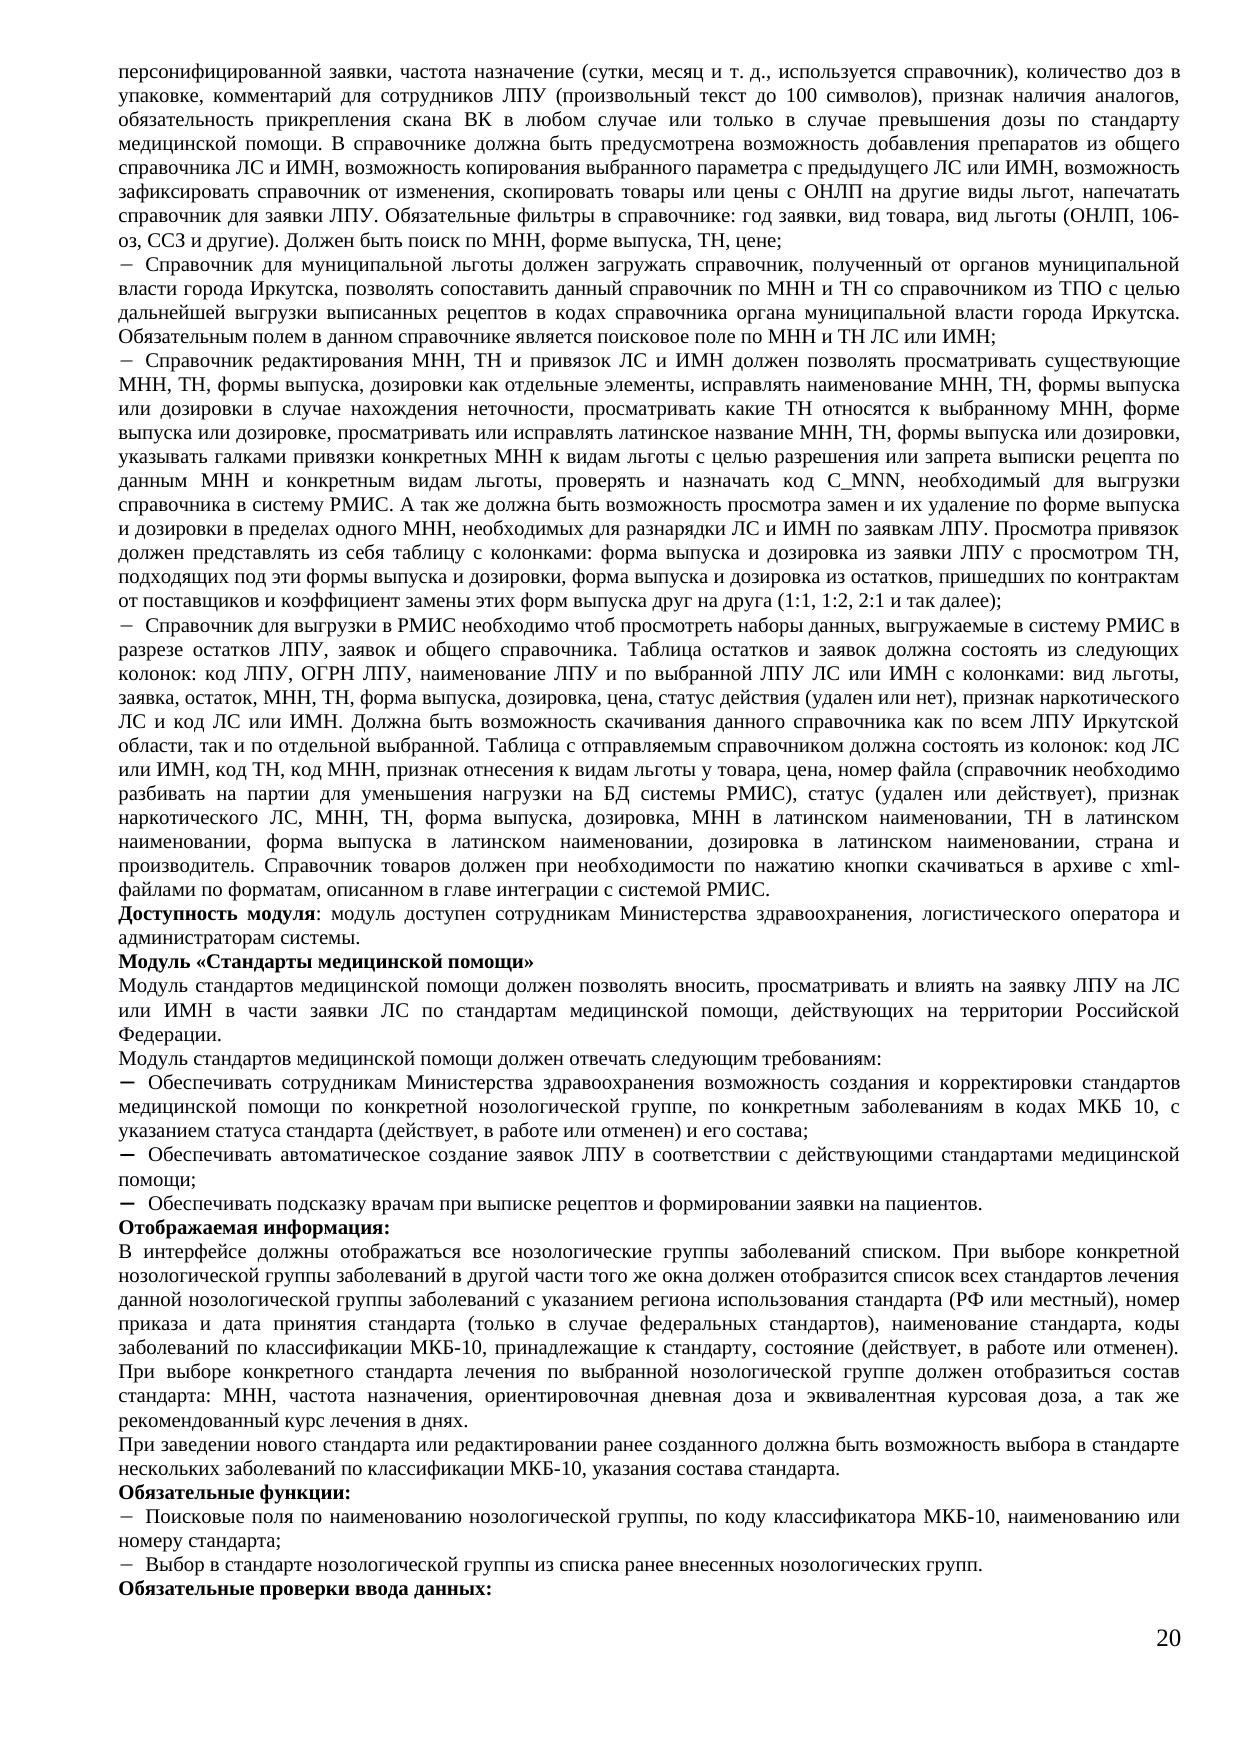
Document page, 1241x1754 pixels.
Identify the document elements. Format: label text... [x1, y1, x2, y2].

list Модуль стандартов медицинской помощи должен позволять вносить, просматривать и влиять на заявку ЛПУ на ЛС или ИМН в части заявки ЛС по стандартам медицинской помощи, действующих на территории Российской Федерации. [118, 973, 1181, 1046]
list Обеспечивать сотрудникам Министерства здравоохранения возможность создания и корректировки стандартов медицинской помощи по конкретной нозологической группе, по конкретным заболеваниям в кодах МКБ 10, с указанием статуса стандарта (действует, в работе или отменен) и его состава; [118, 1070, 1181, 1142]
list Справочник для муниципальной льготы должен загружать справочник, полученный от органов муниципальной власти города Иркутска, позволять сопоставить данный справочник по МНН и ТН со справочником из ТПО с целью дальнейшей выгрузки выписанных рецептов в кодах справочника органа муниципальной власти города Иркутска. Обязательным полем в данном справочнике является поисковое поле по МНН и ТН ЛС или ИМН; [118, 252, 1181, 348]
list Поисковые поля по наименованию нозологической группы, по коду классификатора МКБ-10, наименованию или номеру стандарта; [118, 1504, 1181, 1552]
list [118, 59, 1181, 252]
text Отображаемая информация: [118, 1215, 1181, 1239]
text Обязательные проверки ввода данных: [118, 1576, 1181, 1600]
list Справочник для выгрузки в РМИС необходимо чтоб просмотреть наборы данных, выгружаемые в систему РМИС в разрезе остатков ЛПУ, заявок и общего справочника. Таблица остатков и заявок должна состоять из следующих колонок: код ЛПУ, ОГРН ЛПУ, наименование ЛПУ и по выбранной ЛПУ ЛС или ИМН с колонками: вид льготы, заявка, остаток, МНН, ТН, форма выпуска, дозировка, цена, статус действия (удален или нет), признак наркотического ЛС и код ЛС или ИМН. Должна быть возможность скачивания данного справочника как по всем ЛПУ Иркутской области, так и по отдельной выбранной. Таблица с отправляемым справочником должна состоять из колонок: код ЛС или ИМН, код ТН, код МНН, признак отнесения к видам льготы у товара, цена, номер файла (справочник необходимо разбивать на партии для уменьшения нагрузки на БД системы РМИС), статус (удален или действует), признак наркотического ЛС, МНН, ТН, форма выпуска, дозировка, МНН в латинском наименовании, ТН в латинском наименовании, форма выпуска в латинском наименовании, дозировка в латинском наименовании, страна и производитель. Справочник товаров должен при необходимости по нажатию кнопки скачиваться в архиве с xml-файлами по форматам, описанном в главе интеграции с системой РМИС. [118, 612, 1181, 901]
list Обеспечивать подсказку врачам при выписке рецептов и формировании заявки на пациентов. [118, 1191, 1181, 1215]
list Выбор в стандарте нозологической группы из списка ранее внесенных нозологических групп. [118, 1552, 1181, 1576]
list Обеспечивать автоматическое создание заявок ЛПУ в соответствии с действующими стандартами медицинской помощи; [118, 1142, 1181, 1191]
subtitle Модуль «Стандарты медицинской помощи» [118, 949, 1181, 973]
text Доступность модуля: модуль доступен сотрудникам Министерства здравоохранения, логистического оператора и администраторам системы. [118, 901, 1181, 949]
text При заведении нового стандарта или редактировании ранее созданного должна быть возможность выбора в стандарте нескольких заболеваний по классификации МКБ-10, указания состава стандарта. [118, 1432, 1181, 1480]
list Справочник редактирования МНН, ТН и привязок ЛС и ИМН должен позволять просматривать существующие МНН, ТН, формы выпуска, дозировки как отдельные элементы, исправлять наименование МНН, ТН, формы выпуска или дозировки в случае нахождения неточности, просматривать какие ТН относятся к выбранному МНН, форме выпуска или дозировке, просматривать или исправлять латинское название МНН, ТН, формы выпуска или дозировки, указывать галками привязки конкретных МНН к видам льготы с целью разрешения или запрета выписки рецепта по данным МНН и конкретным видам льготы, проверять и назначать код C_MNN, необходимый для выгрузки справочника в систему РМИС. А так же должна быть возможность просмотра замен и их удаление по форме выпуска и дозировки в пределах одного МНН, необходимых для разнарядки ЛС и ИМН по заявкам ЛПУ. Просмотра привязок должен представлять из себя таблицу с колонками: форма выпуска и дозировка из заявки ЛПУ с просмотром ТН, подходящих под эти формы выпуска и дозировки, форма выпуска и дозировка из остатков, пришедших по контрактам от поставщиков и коэффициент замены этих форм выпуска друг на друга (1:1, 1:2, 2:1 и так далее); [118, 348, 1181, 612]
text В интерфейсе должны отображаться все нозологические группы заболеваний списком. При выборе конкретной нозологической группы заболеваний в другой части того же окна должен отобразится список всех стандартов лечения данной нозологической группы заболеваний с указанием региона использования стандарта (РФ или местный), номер приказа и дата принятия стандарта (только в случае федеральных стандартов), наименование стандарта, коды заболеваний по классификации МКБ-10, принадлежащие к стандарту, состояние (действует, в работе или отменен). При выборе конкретного стандарта лечения по выбранной нозологической группе должен отобразиться состав стандарта: МНН, частота назначения, ориентировочная дневная доза и эквивалентная курсовая доза, а так же рекомендованный курс лечения в днях. [118, 1239, 1181, 1432]
list Модуль стандартов медицинской помощи должен отвечать следующим требованиям: [118, 1046, 1181, 1070]
text Обязательные функции: [118, 1480, 1181, 1504]
